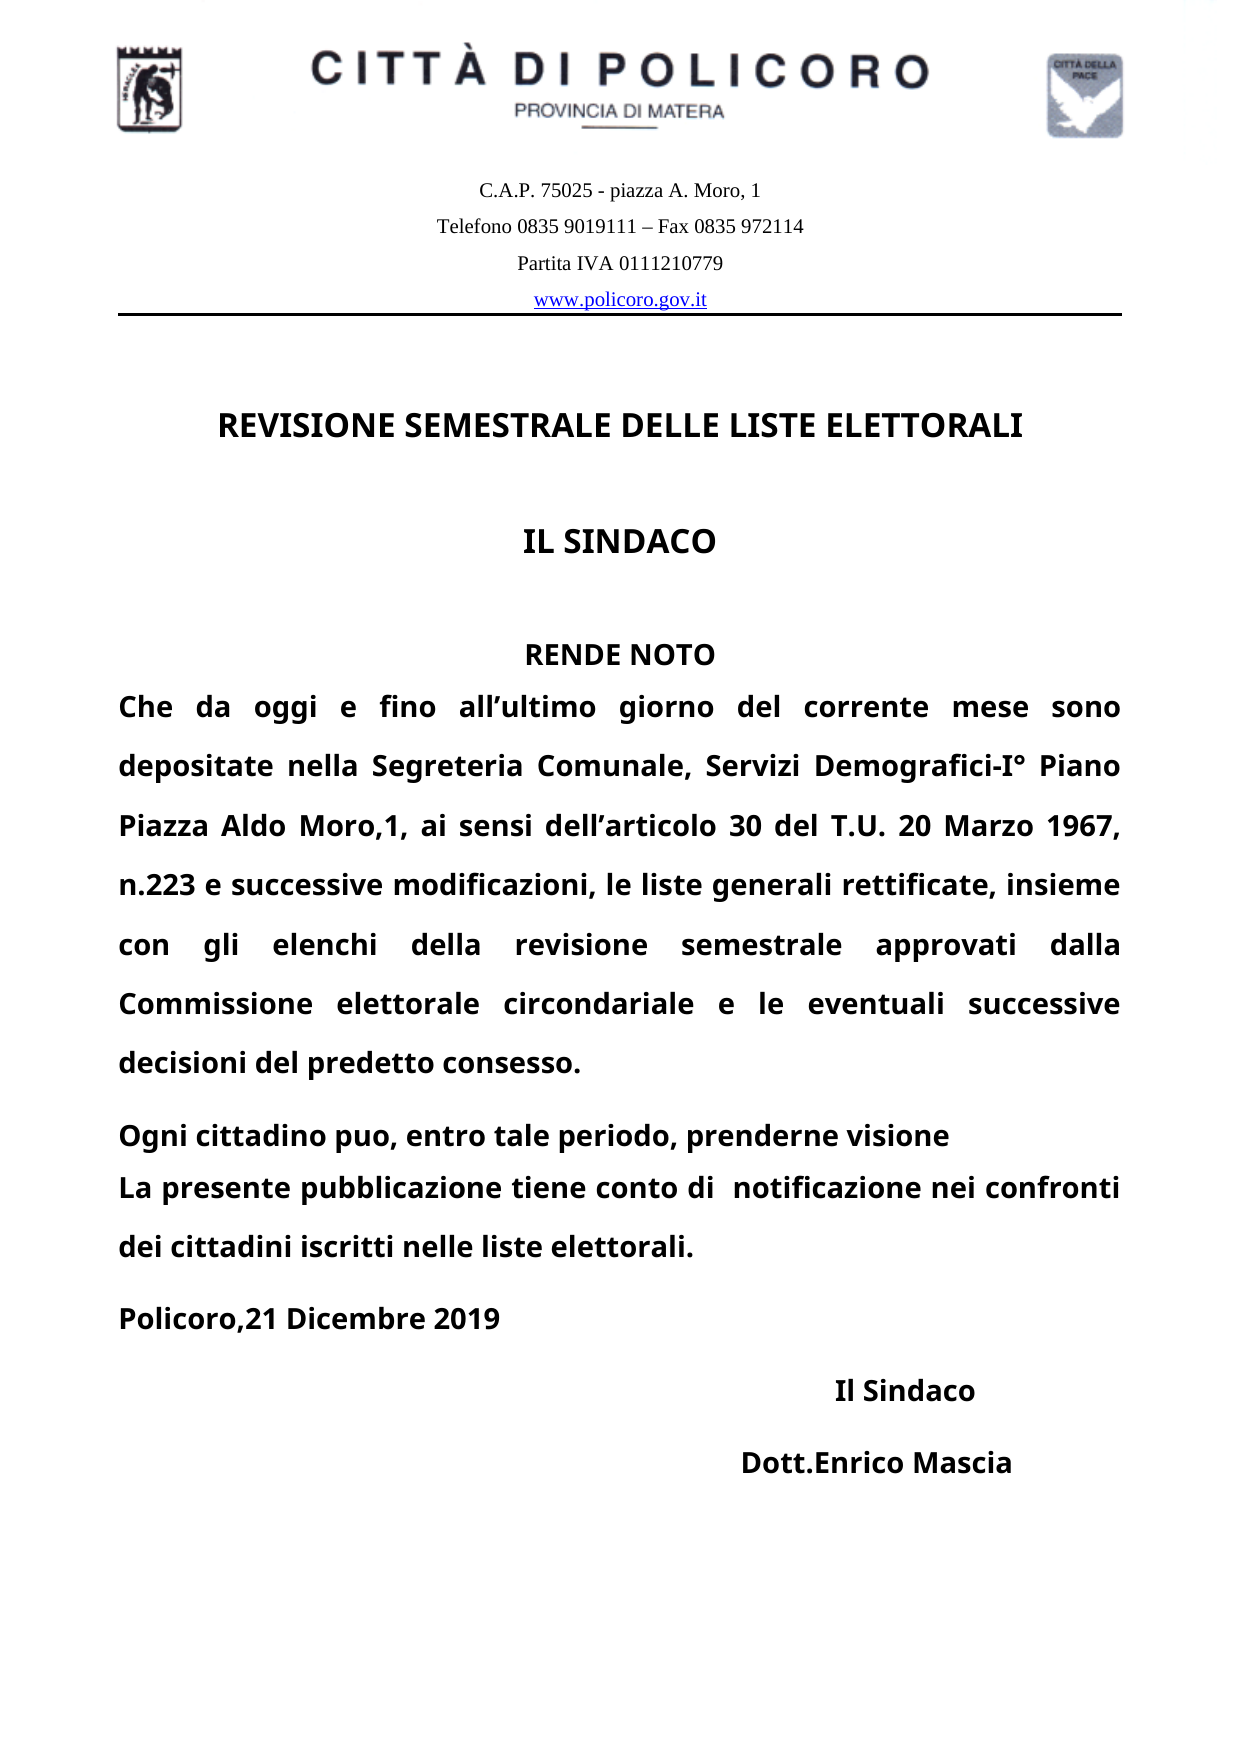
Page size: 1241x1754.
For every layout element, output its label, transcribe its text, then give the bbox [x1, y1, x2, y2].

text Telefono 0835 9019111 – Fax 0835 972114 [118, 214, 1122, 238]
text C.A.P. 75025 - piazza A. Moro, 1 [118, 165, 1122, 202]
text Dott.Enrico Mascia [118, 1442, 1122, 1482]
text La presente pubblicazione tiene conto di notificazione nei confronti dei cittadini iscritti nelle liste elettorali. [118, 1167, 1122, 1266]
text Partita IVA 0111210779 [118, 251, 1122, 275]
text www.policoro.gov.it [118, 287, 1122, 313]
text REVISIONE SEMESTRALE DELLE LISTE ELETTORALI [118, 402, 1122, 447]
text RENDE NOTO [118, 634, 1122, 673]
text Ogni cittadino puo, entro tale periodo, prenderne visione [118, 1115, 1122, 1154]
text Policoro,21 Dicembre 2019 [118, 1298, 1122, 1338]
text Il Sindaco [118, 1370, 1122, 1410]
text Che da oggi e fino all’ultimo giorno del corrente mese sono depositate nella Segreteria Comunale, Servizi Demografici-I° Piano Piazza Aldo Moro,1, ai sensi dell’articolo 30 del T.U. 20 Marzo 1967, n.223 e successive modificazioni, le liste generali rettificate, insieme con gli elenchi della revisione semestrale approvati dalla Commissione elettorale circondariale e le eventuali successive decisioni del predetto consesso. [118, 686, 1122, 1082]
text IL SINDACO [118, 518, 1122, 563]
